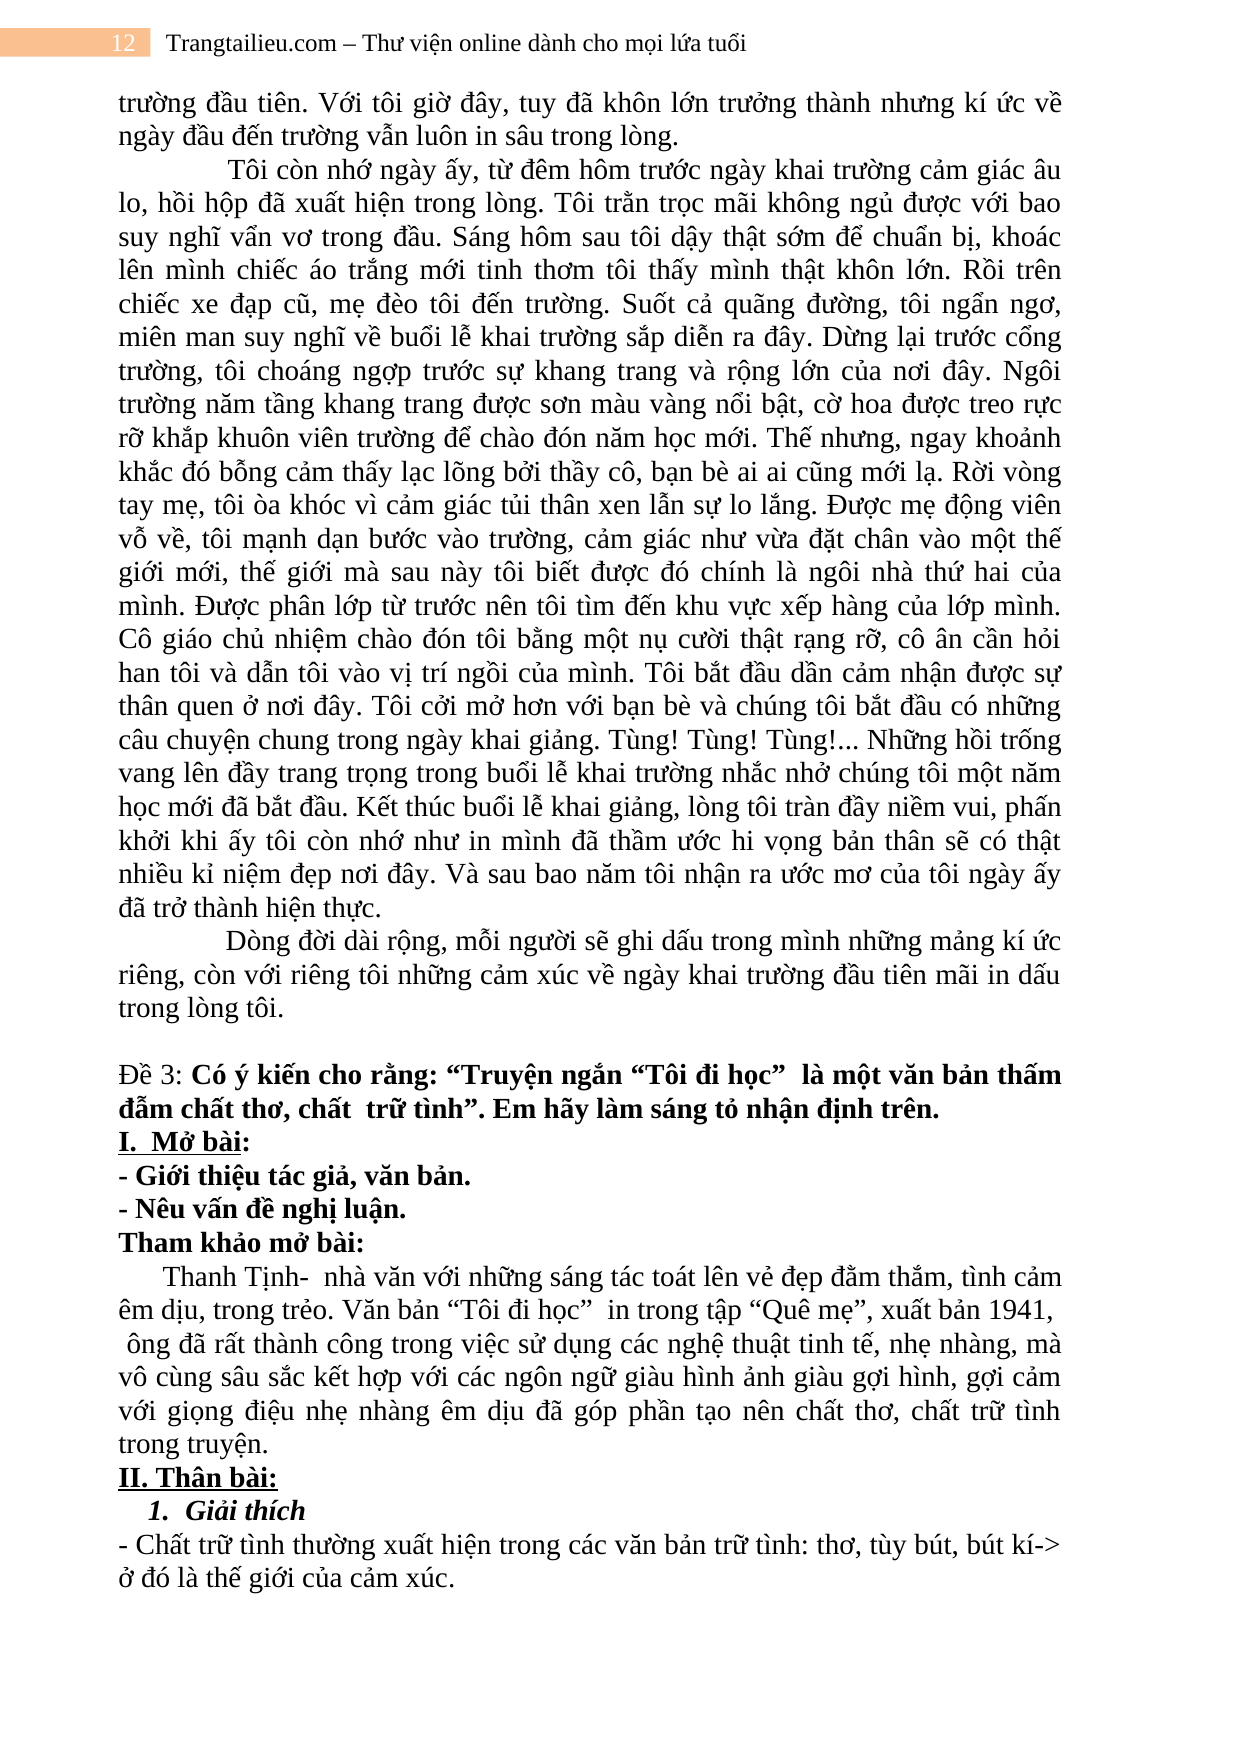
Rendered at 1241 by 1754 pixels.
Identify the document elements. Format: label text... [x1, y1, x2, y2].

text I. Mở bài: [118, 1124, 1063, 1158]
text Tôi còn nhớ ngày ấy, từ đêm hôm trước ngày khai trường cảm giác âu lo, hồi hộp đã xuất hiện trong lòng. Tôi trằn trọc mãi không ngủ được với bao suy nghĩ vẩn vơ trong đầu. Sáng hôm sau tôi dậy thật sớm để chuẩn bị, khoác lên mình chiếc áo trắng mới tinh thơm tôi thấy mình thật khôn lớn. Rồi trên chiếc xe đạp cũ, mẹ đèo tôi đến trường. Suốt cả quãng đường, tôi ngẩn ngơ, miên man suy nghĩ về buổi lễ khai trường sắp diễn ra đây. Dừng lại trước cổng trường, tôi choáng ngợp trước sự khang trang và rộng lớn của nơi đây. Ngôi trường năm tầng khang trang được sơn màu vàng nổi bật, cờ hoa được treo rực rỡ khắp khuôn viên trường để chào đón năm học mới. Thế nhưng, ngay khoảnh khắc đó bỗng cảm thấy lạc lõng bởi thầy cô, bạn bè ai ai cũng mới lạ. Rời vòng tay mẹ, tôi òa khóc vì cảm giác tủi thân xen lẫn sự lo lắng. Được mẹ động viên vỗ về, tôi mạnh dạn bước vào trường, cảm giác như vừa đặt chân vào một thế giới mới, thế giới mà sau này tôi biết được đó chính là ngôi nhà thứ hai của mình. Được phân lớp từ trước nên tôi tìm đến khu vực xếp hàng của lớp mình. Cô giáo chủ nhiệm chào đón tôi bằng một nụ cười thật rạng rỡ, cô ân cần hỏi han tôi và dẫn tôi vào vị trí ngồi của mình. Tôi bắt đầu dần cảm nhận được sự thân quen ở nơi đây. Tôi cởi mở hơn với bạn bè và chúng tôi bắt đầu có những câu chuyện chung trong ngày khai giảng. Tùng! Tùng! Tùng!... Những hồi trống vang lên đầy trang trọng trong buổi lễ khai trường nhắc nhở chúng tôi một năm học mới đã bắt đầu. Kết thúc buổi lễ khai giảng, lòng tôi tràn đầy niềm vui, phấn khởi khi ấy tôi còn nhớ như in mình đã thầm ước hi vọng bản thân sẽ có thật nhiều kỉ niệm đẹp nơi đây. Và sau bao năm tôi nhận ra ước mơ của tôi ngày ấy đã trở thành hiện thực. [118, 152, 1063, 923]
text - Chất trữ tình thường xuất hiện trong các văn bản trữ tình: thơ, tùy bút, bút kí-> ở đó là thế giới của cảm xúc. [118, 1527, 1063, 1594]
text - Nêu vấn đề nghị luận. [118, 1192, 1063, 1225]
text Đề 3: Có ý kiến cho rằng: “Truyện ngắn “Tôi đi học” là một văn bản thấm đẫm chất thơ, chất trữ tình”. Em hãy làm sáng tỏ nhận định trên. [118, 1057, 1063, 1124]
list Giải thích [148, 1493, 1063, 1527]
text Dòng đời dài rộng, mỗi người sẽ ghi dấu trong mình những mảng kí ức riêng, còn với riêng tôi những cảm xúc về ngày khai trường đầu tiên mãi in dấu trong lòng tôi. [118, 923, 1063, 1024]
text Thanh Tịnh- nhà văn với những sáng tác toát lên vẻ đẹp đằm thắm, tình cảm êm dịu, trong trẻo. Văn bản “Tôi đi học” in trong tập “Quê mẹ”, xuất bản 1941, [118, 1259, 1063, 1326]
text ông đã rất thành công trong việc sử dụng các nghệ thuật tinh tế, nhẹ nhàng, mà vô cùng sâu sắc kết hợp với các ngôn ngữ giàu hình ảnh giàu gợi hình, gợi cảm với giọng điệu nhẹ nhàng êm dịu đã góp phần tạo nên chất thơ, chất trữ tình trong truyện. [118, 1326, 1063, 1460]
text - Giới thiệu tác giả, văn bản. [118, 1158, 1063, 1192]
text II. Thân bài: [118, 1460, 1063, 1493]
text Tham khảo mở bài: [118, 1225, 1063, 1259]
